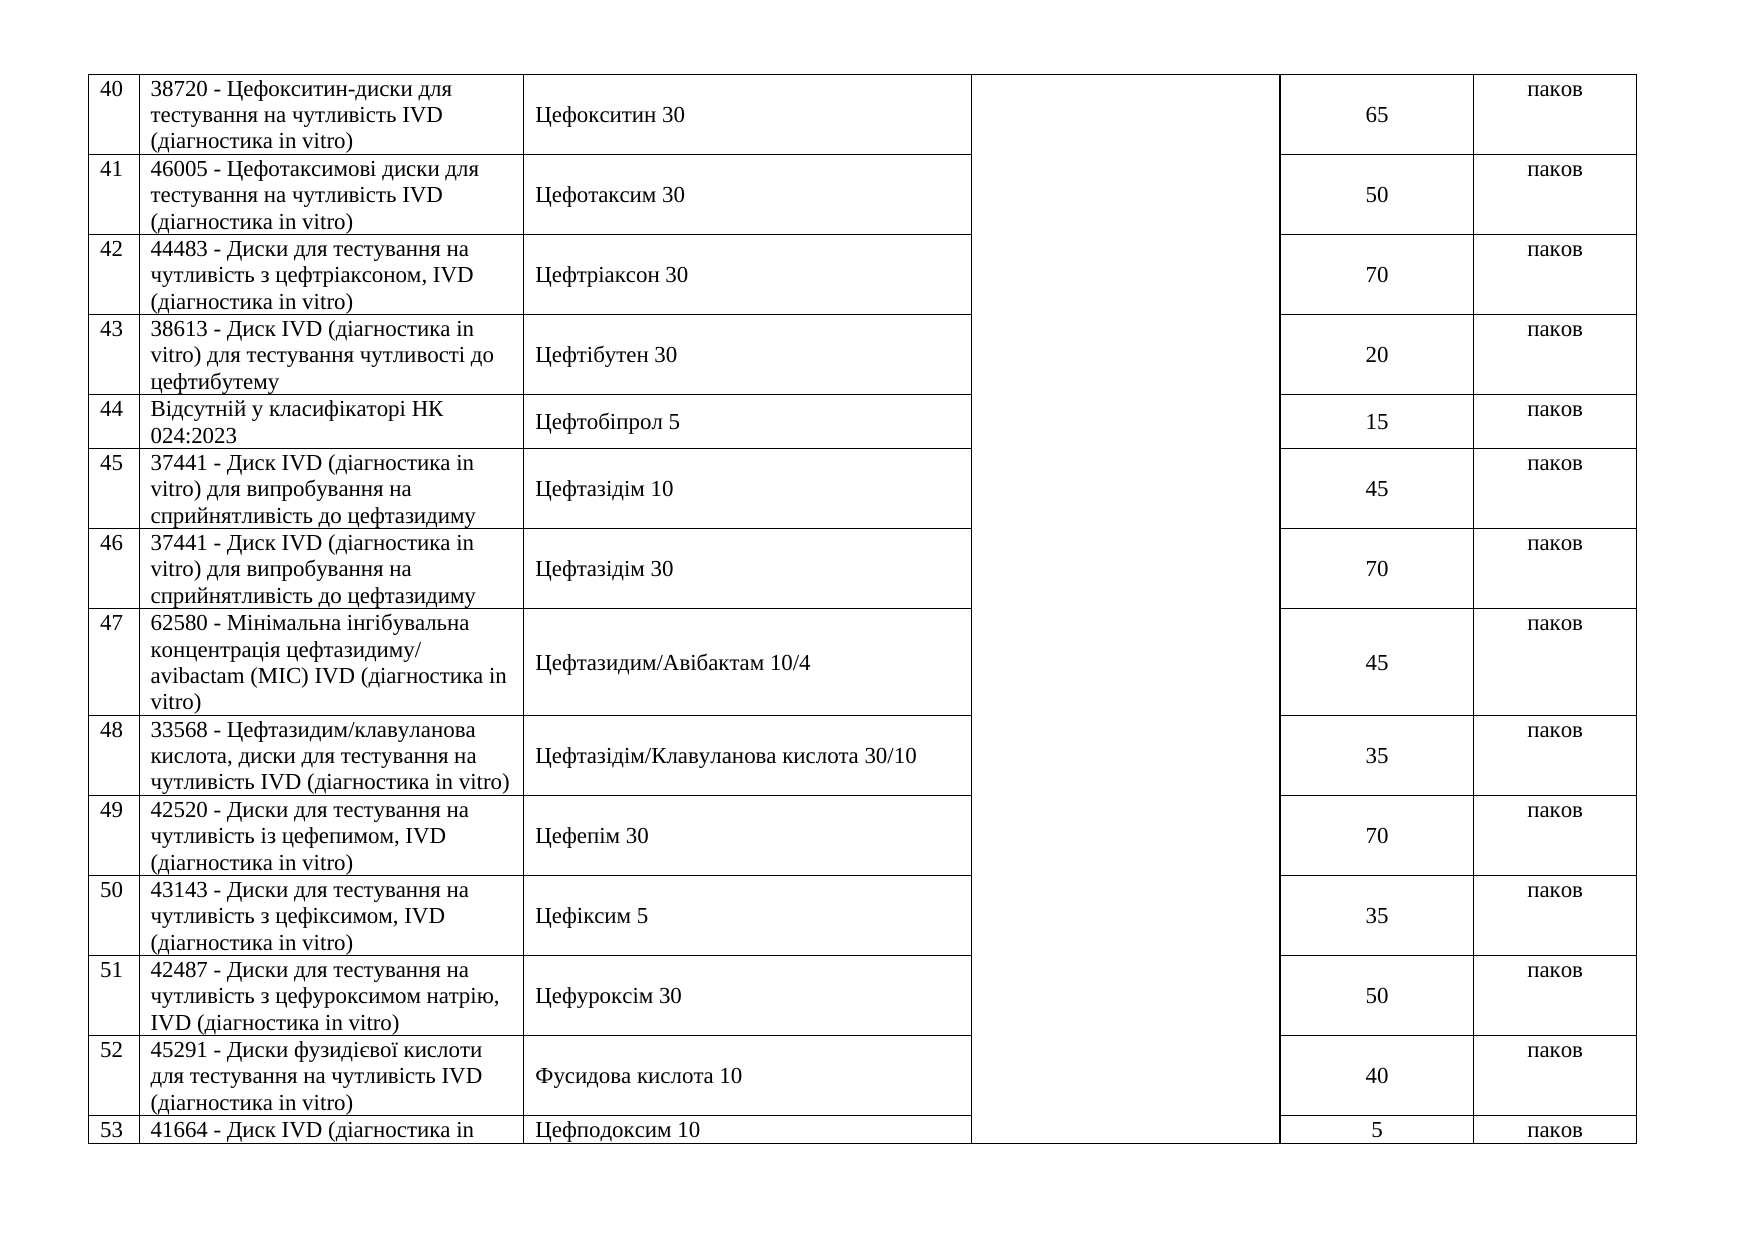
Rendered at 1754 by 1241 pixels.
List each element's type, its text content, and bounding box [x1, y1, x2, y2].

table_cell паков [1474, 876, 1636, 955]
table_cell 70 [1281, 796, 1473, 875]
table_cell 45 [1281, 609, 1473, 715]
table_cell 5 [1281, 1116, 1473, 1143]
table_cell Цефепім 30 [524, 796, 971, 875]
table_cell 38613 - Диск IVD (діагностика in vitro) для тестування чутливості до цефтибутему [140, 315, 523, 394]
table_cell 33568 - Цефтазидим/клавуланова кислота, диски для тестування на чутливість IVD (діагностика in vitro) [140, 716, 523, 795]
table_cell 44 [89, 395, 139, 448]
table_cell 48 [89, 716, 139, 795]
table_cell 20 [1281, 315, 1473, 394]
table_cell Цефтазідім 10 [524, 449, 971, 528]
table_cell паков [1474, 609, 1636, 715]
table_cell 46 [89, 529, 139, 608]
table_cell Цефтібутен 30 [524, 315, 971, 394]
table_cell 65 [1281, 75, 1473, 154]
table_cell 45 [89, 449, 139, 528]
table_cell 44483 - Диски для тестування на чутливість з цефтріаксоном, IVD (діагностика in vitro) [140, 235, 523, 314]
table_cell Фусидова кислота 10 [524, 1036, 971, 1115]
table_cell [140, 1116, 523, 1143]
table_cell 45291 - Диски фузидієвої кислоти для тестування на чутливість IVD (діагностика in vitro) [140, 1036, 523, 1115]
table_cell 35 [1281, 876, 1473, 955]
table_cell 53 [89, 1116, 139, 1143]
table_cell 46005 - Цефотаксимові диски для тестування на чутливість IVD (діагностика in vitro) [140, 155, 523, 234]
table_cell Цефтазідім/Клавуланова кислота 30/10 [524, 716, 971, 795]
table_cell 42520 - Диски для тестування на чутливість із цефепимом, IVD (діагностика in vitro) [140, 796, 523, 875]
table_cell паков [1474, 155, 1636, 234]
table_cell 70 [1281, 235, 1473, 314]
table_cell паков [1474, 75, 1636, 154]
table_cell 40 [89, 75, 139, 154]
table_cell 47 [89, 609, 139, 715]
table_cell 37441 - Диск IVD (діагностика in vitro) для випробування на сприйнятливість до цефтазидиму [140, 529, 523, 608]
table_cell 35 [1281, 716, 1473, 795]
table_cell 38720 - Цефокситин-диски для тестування на чутливість IVD (діагностика in vitro) [140, 75, 523, 154]
table_cell паков [1474, 796, 1636, 875]
table_cell паков [1474, 529, 1636, 608]
table_cell Цефтазидим/Авібактам 10/4 [524, 609, 971, 715]
table_cell 42 [89, 235, 139, 314]
table_cell 41 [89, 155, 139, 234]
table_cell паков [1474, 956, 1636, 1035]
table_cell паков [1474, 1116, 1636, 1143]
table_cell 52 [89, 1036, 139, 1115]
table_cell 43 [89, 315, 139, 394]
table_cell паков [1474, 1036, 1636, 1115]
table_cell 37441 - Диск IVD (діагностика in vitro) для випробування на сприйнятливість до цефтазидиму [140, 449, 523, 528]
table_cell 50 [1281, 155, 1473, 234]
table_cell Цефтріаксон 30 [524, 235, 971, 314]
table_cell Цефіксим 5 [524, 876, 971, 955]
table_cell Відсутній у класифікаторі НК 024:2023 [140, 395, 523, 448]
table_cell паков [1474, 315, 1636, 394]
table_cell 40 [1281, 1036, 1473, 1115]
table_cell 15 [1281, 395, 1473, 448]
table_cell Цефокситин 30 [524, 75, 971, 154]
table_cell Цефподоксим 10 [524, 1116, 971, 1143]
table_cell 43143 - Диски для тестування на чутливість з цефіксимом, IVD (діагностика in vitro) [140, 876, 523, 955]
table_cell 62580 - Мінімальна інгібувальна концентрація цефтазидиму/ avibactam (MIC) IVD (діагностика in vitro) [140, 609, 523, 715]
table_cell 51 [89, 956, 139, 1035]
table_cell Цефтазідім 30 [524, 529, 971, 608]
table_cell 42487 - Диски для тестування на чутливість з цефуроксимом натрію, IVD (діагностика in vitro) [140, 956, 523, 1035]
table_cell 70 [1281, 529, 1473, 608]
table_cell Цефуроксім 30 [524, 956, 971, 1035]
table_cell паков [1474, 449, 1636, 528]
table_cell паков [1474, 716, 1636, 795]
table_cell 45 [1281, 449, 1473, 528]
table_cell паков [1474, 395, 1636, 448]
table_cell Цефотаксим 30 [524, 155, 971, 234]
table_cell паков [1474, 235, 1636, 314]
table_cell 50 [1281, 956, 1473, 1035]
table_cell Цефтобіпрол 5 [524, 395, 971, 448]
table_cell 50 [89, 876, 139, 955]
table_cell 49 [89, 796, 139, 875]
